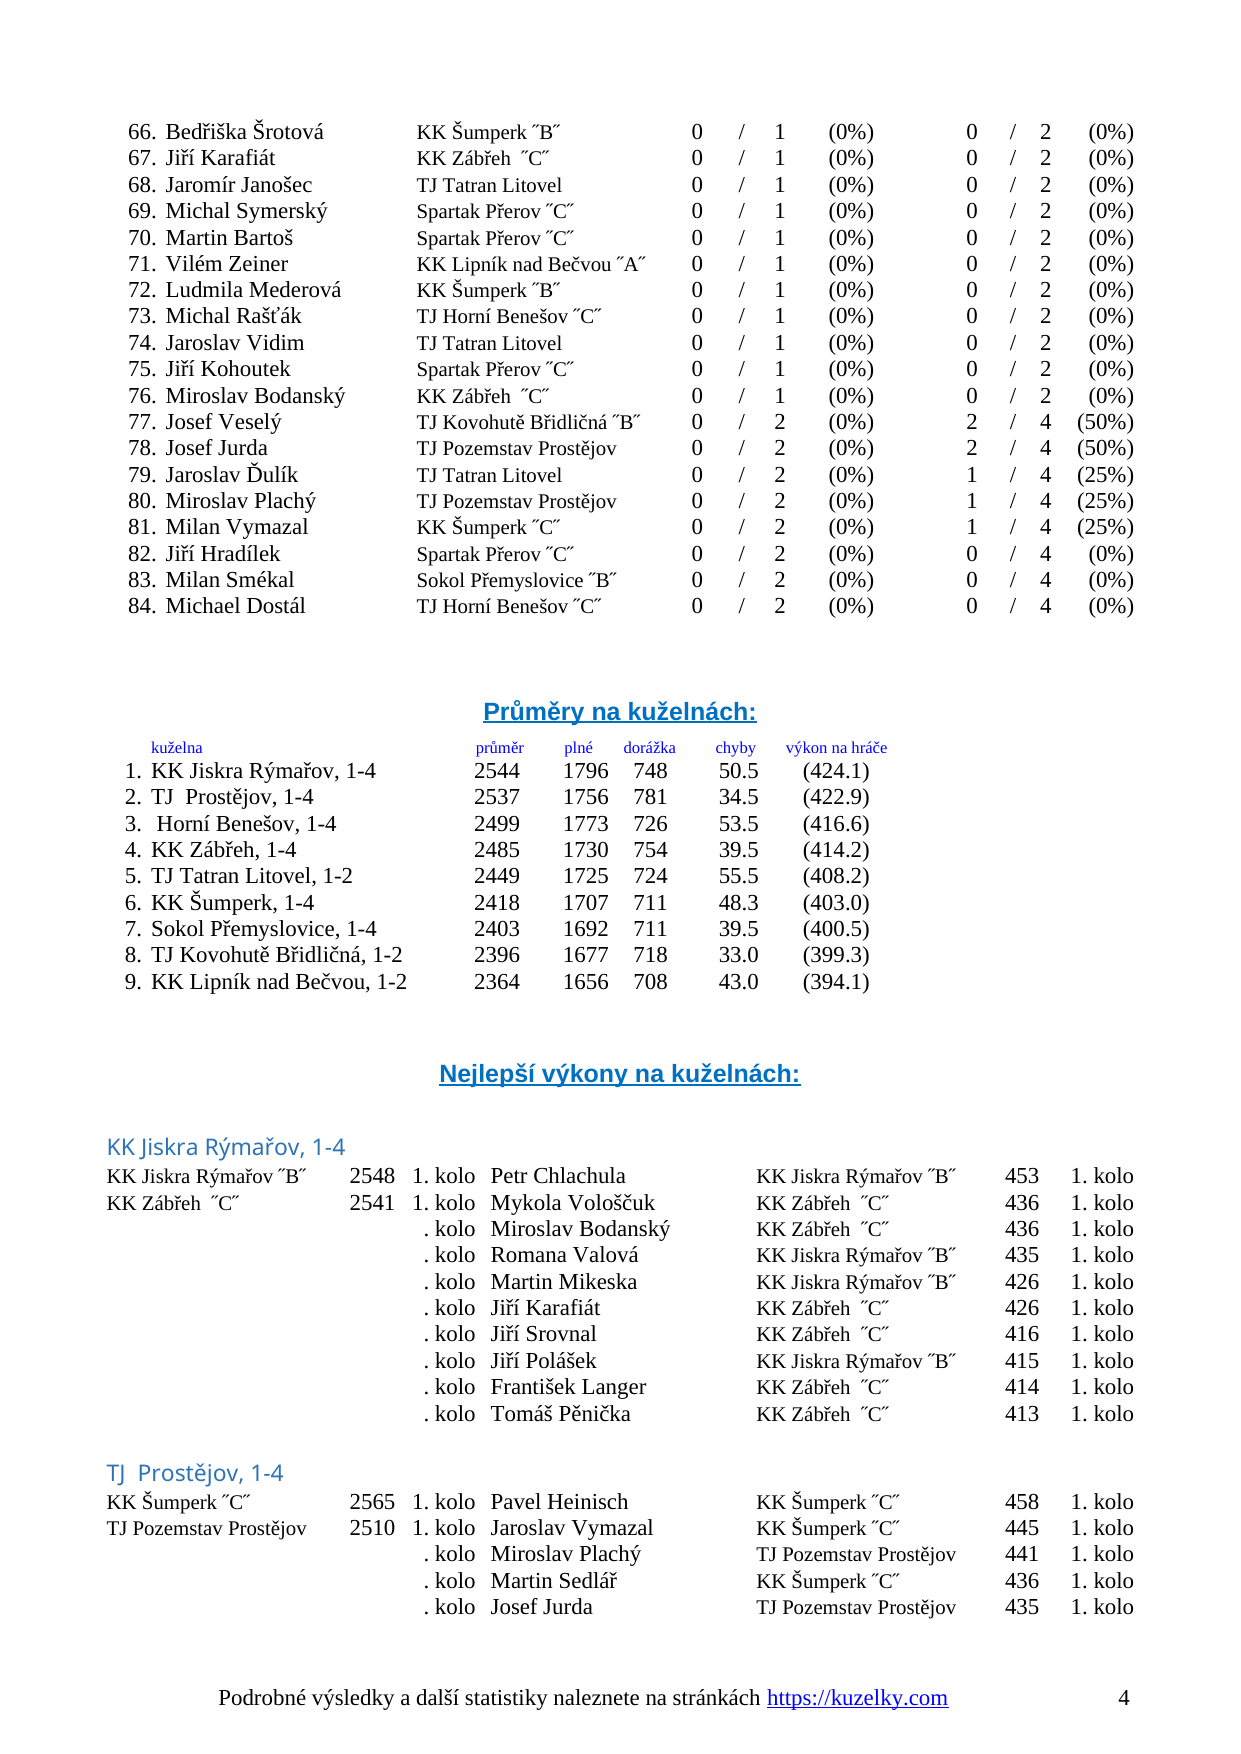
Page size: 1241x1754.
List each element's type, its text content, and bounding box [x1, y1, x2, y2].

text 4. KK Zábřeh, 1-4 2485 1730 754 39.5 (414.2) [106, 836, 1134, 862]
text 75. Jiří Kohoutek Spartak Přerov ˝C˝ 0 / 1 (0%) 0 / 2 (0%) [106, 355, 1134, 382]
text . kolo Tomáš Pěnička KK Zábřeh ˝C˝ 413 1. kolo [106, 1399, 1134, 1426]
text 3. Horní Benešov, 1-4 2499 1773 726 53.5 (416.6) [106, 810, 1134, 836]
text 76. Miroslav Bodanský KK Zábřeh ˝C˝ 0 / 1 (0%) 0 / 2 (0%) [106, 382, 1134, 408]
text 68. Jaromír Janošec TJ Tatran Litovel 0 / 1 (0%) 0 / 2 (0%) [106, 171, 1134, 197]
subtitle TJ Prostějov, 1-4 [106, 1456, 1134, 1488]
text . kolo Jiří Karafiát KK Zábřeh ˝C˝ 426 1. kolo [106, 1294, 1134, 1321]
text 1. KK Jiskra Rýmařov, 1-4 2544 1796 748 50.5 (424.1) [106, 757, 1134, 783]
text 81. Milan Vymazal KK Šumperk ˝C˝ 0 / 2 (0%) 1 / 4 (25%) [106, 513, 1134, 540]
text . kolo Martin Mikeska KK Jiskra Rýmařov ˝B˝ 426 1. kolo [106, 1268, 1134, 1294]
text . kolo Josef Jurda TJ Pozemstav Prostějov 435 1. kolo [106, 1593, 1134, 1619]
text KK Šumperk ˝C˝ 2565 1. kolo Pavel Heinisch KK Šumperk ˝C˝ 458 1. kolo [106, 1488, 1134, 1514]
text 8. TJ Kovohutě Břidličná, 1-2 2396 1677 718 33.0 (399.3) [106, 941, 1134, 968]
text 7. Sokol Přemyslovice, 1-4 2403 1692 711 39.5 (400.5) [106, 915, 1134, 941]
text 9. KK Lipník nad Bečvou, 1-2 2364 1656 708 43.0 (394.1) [106, 968, 1134, 994]
text 83. Milan Smékal Sokol Přemyslovice ˝B˝ 0 / 2 (0%) 0 / 4 (0%) [106, 566, 1134, 592]
text 72. Ludmila Mederová KK Šumperk ˝B˝ 0 / 1 (0%) 0 / 2 (0%) [106, 276, 1134, 303]
text . kolo František Langer KK Zábřeh ˝C˝ 414 1. kolo [106, 1373, 1134, 1399]
text 2. TJ Prostějov, 1-4 2537 1756 781 34.5 (422.9) [106, 783, 1134, 810]
subtitle KK Jiskra Rýmařov, 1-4 [106, 1131, 1134, 1162]
text . kolo Miroslav Plachý TJ Pozemstav Prostějov 441 1. kolo [106, 1540, 1134, 1567]
text . kolo Jiří Srovnal KK Zábřeh ˝C˝ 416 1. kolo [106, 1321, 1134, 1347]
text . kolo Romana Valová KK Jiskra Rýmařov ˝B˝ 435 1. kolo [106, 1241, 1134, 1268]
text 80. Miroslav Plachý TJ Pozemstav Prostějov 0 / 2 (0%) 1 / 4 (25%) [106, 487, 1134, 513]
text 67. Jiří Karafiát KK Zábřeh ˝C˝ 0 / 1 (0%) 0 / 2 (0%) [106, 144, 1134, 171]
text Průměry na kuželnách: [94, 697, 1145, 725]
text 66. Bedřiška Šrotová KK Šumperk ˝B˝ 0 / 1 (0%) 0 / 2 (0%) [106, 118, 1134, 144]
text 73. Michal Rašťák TJ Horní Benešov ˝C˝ 0 / 1 (0%) 0 / 2 (0%) [106, 303, 1134, 329]
text KK Zábřeh ˝C˝ 2541 1. kolo Mykola Vološčuk KK Zábřeh ˝C˝ 436 1. kolo [106, 1189, 1134, 1215]
text . kolo Miroslav Bodanský KK Zábřeh ˝C˝ 436 1. kolo [106, 1215, 1134, 1241]
text 6. KK Šumperk, 1-4 2418 1707 711 48.3 (403.0) [106, 889, 1134, 915]
text KK Jiskra Rýmařov ˝B˝ 2548 1. kolo Petr Chlachula KK Jiskra Rýmařov ˝B˝ 453 1. kolo [106, 1162, 1134, 1189]
text 79. Jaroslav Ďulík TJ Tatran Litovel 0 / 2 (0%) 1 / 4 (25%) [106, 461, 1134, 487]
text 77. Josef Veselý TJ Kovohutě Břidličná ˝B˝ 0 / 2 (0%) 2 / 4 (50%) [106, 408, 1134, 434]
text kuželna průměr plné dorážka chyby výkon na hráče [106, 738, 1134, 757]
text 5. TJ Tatran Litovel, 1-2 2449 1725 724 55.5 (408.2) [106, 862, 1134, 889]
text 70. Martin Bartoš Spartak Přerov ˝C˝ 0 / 1 (0%) 0 / 2 (0%) [106, 223, 1134, 250]
text . kolo Martin Sedlář KK Šumperk ˝C˝ 436 1. kolo [106, 1567, 1134, 1593]
text 74. Jaroslav Vidim TJ Tatran Litovel 0 / 1 (0%) 0 / 2 (0%) [106, 329, 1134, 355]
text 69. Michal Symerský Spartak Přerov ˝C˝ 0 / 1 (0%) 0 / 2 (0%) [106, 197, 1134, 223]
text 82. Jiří Hradílek Spartak Přerov ˝C˝ 0 / 2 (0%) 0 / 4 (0%) [106, 540, 1134, 566]
text 84. Michael Dostál TJ Horní Benešov ˝C˝ 0 / 2 (0%) 0 / 4 (0%) [106, 592, 1134, 619]
text . kolo Jiří Polášek KK Jiskra Rýmařov ˝B˝ 415 1. kolo [106, 1347, 1134, 1373]
text 78. Josef Jurda TJ Pozemstav Prostějov 0 / 2 (0%) 2 / 4 (50%) [106, 434, 1134, 461]
text TJ Pozemstav Prostějov 2510 1. kolo Jaroslav Vymazal KK Šumperk ˝C˝ 445 1. kolo [106, 1514, 1134, 1540]
text 71. Vilém Zeiner KK Lipník nad Bečvou ˝A˝ 0 / 1 (0%) 0 / 2 (0%) [106, 250, 1134, 276]
text Nejlepší výkony na kuželnách: [94, 1059, 1145, 1088]
